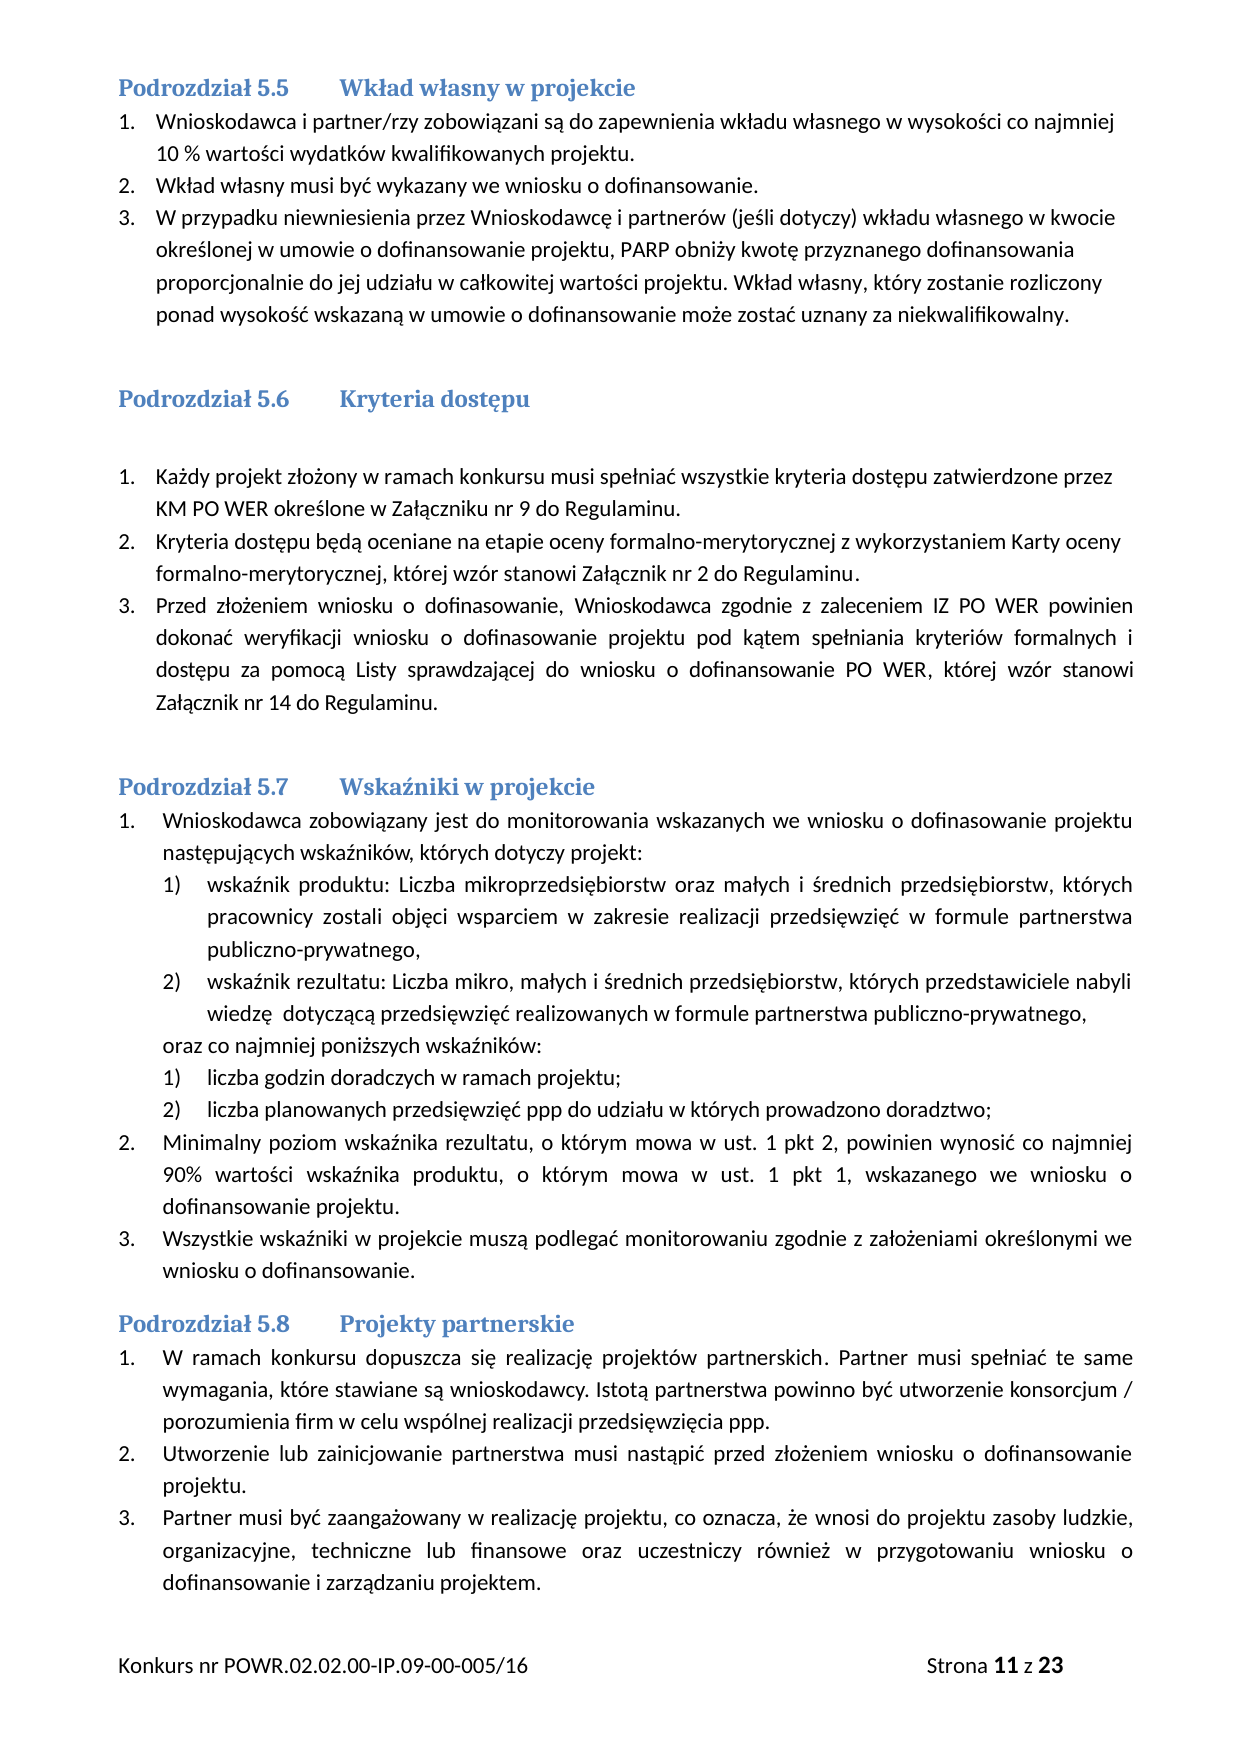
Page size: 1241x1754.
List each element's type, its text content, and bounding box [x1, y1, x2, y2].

list wskaźnik produktu: Liczba mikroprzedsiębiorstw oraz małych i średnich przedsiębiorstw, których pracownicy zostali objęci wsparciem w zakresie realizacji przedsięwzięć w formule partnerstwa publiczno-prywatnego, [162, 870, 1134, 963]
list liczba godzin doradczych w ramach projektu; [162, 1063, 1134, 1091]
list Minimalny poziom wskaźnika rezultatu, o którym mowa w ust. 1 pkt 2, powinien wynosić co najmniej 90% wartości wskaźnika produktu, o którym mowa w ust. 1 pkt 1, wskazanego we wniosku o dofinansowanie projektu. [118, 1128, 1134, 1220]
list W ramach konkursu dopuszcza się realizację projektów partnerskich. Partner musi spełniać te same wymagania, które stawiane są wnioskodawcy. Istotą partnerstwa powinno być utworzenie konsorcjum / porozumienia firm w celu wspólnej realizacji przedsięwzięcia ppp. [118, 1343, 1134, 1435]
subtitle Podrozdział 5.5 Wkład własny w projekcie [118, 74, 1134, 103]
subtitle Podrozdział 5.8 Projekty partnerskie [118, 1309, 1134, 1338]
list Każdy projekt złożony w ramach konkursu musi spełniać wszystkie kryteria dostępu zatwierdzone przez KM PO WER określone w Załączniku nr 9 do Regulaminu. [118, 462, 1134, 523]
list liczba planowanych przedsięwzięć ppp do udziału w których prowadzono doradztwo; [162, 1096, 1134, 1124]
list Utworzenie lub zainicjowanie partnerstwa musi nastąpić przed złożeniem wniosku o dofinansowanie projektu. [118, 1439, 1134, 1499]
list Przed złożeniem wniosku o dofinasowanie, Wnioskodawca zgodnie z zaleceniem IZ PO WER powinien dokonać weryfikacji wniosku o dofinasowanie projektu pod kątem spełniania kryteriów formalnych i dostępu za pomocą Listy sprawdzającej do wniosku o dofinansowanie PO WER, której wzór stanowi Załącznik nr 14 do Regulaminu. [118, 591, 1134, 716]
list Wkład własny musi być wykazany we wniosku o dofinansowanie. [118, 171, 1134, 199]
list Wnioskodawca zobowiązany jest do monitorowania wskazanych we wniosku o dofinasowanie projektu następujących wskaźników, których dotyczy projekt: [118, 806, 1134, 866]
subtitle Podrozdział 5.6 Kryteria dostępu [118, 385, 1134, 414]
list Wnioskodawca i partner/rzy zobowiązani są do zapewnienia wkładu własnego w wysokości co najmniej 10 % wartości wydatków kwalifikowanych projektu. [118, 107, 1134, 167]
list Partner musi być zaangażowany w realizację projektu, co oznacza, że wnosi do projektu zasoby ludzkie, organizacyjne, techniczne lub finansowe oraz uczestniczy również w przygotowaniu wniosku o dofinansowanie i zarządzaniu projektem. [118, 1503, 1134, 1596]
text oraz co najmniej poniższych wskaźników: [162, 1031, 1134, 1059]
list W przypadku niewniesienia przez Wnioskodawcę i partnerów (jeśli dotyczy) wkładu własnego w kwocie określonej w umowie o dofinansowanie projektu, PARP obniży kwotę przyznanego dofinansowania proporcjonalnie do jej udziału w całkowitej wartości projektu. Wkład własny, który zostanie rozliczony ponad wysokość wskazaną w umowie o dofinansowanie może zostać uznany za niekwalifikowalny. [118, 203, 1134, 328]
list Wszystkie wskaźniki w projekcie muszą podlegać monitorowaniu zgodnie z założeniami określonymi we wniosku o dofinansowanie. [118, 1224, 1134, 1284]
list wskaźnik rezultatu: Liczba mikro, małych i średnich przedsiębiorstw, których przedstawiciele nabyli wiedzę dotyczącą przedsięwzięć realizowanych w formule partnerstwa publiczno-prywatnego, [162, 967, 1134, 1027]
list Kryteria dostępu będą oceniane na etapie oceny formalno-merytorycznej z wykorzystaniem Karty oceny formalno-merytorycznej, której wzór stanowi Załącznik nr 2 do Regulaminu. [118, 527, 1134, 587]
subtitle Podrozdział 5.7 Wskaźniki w projekcie [118, 773, 1134, 802]
